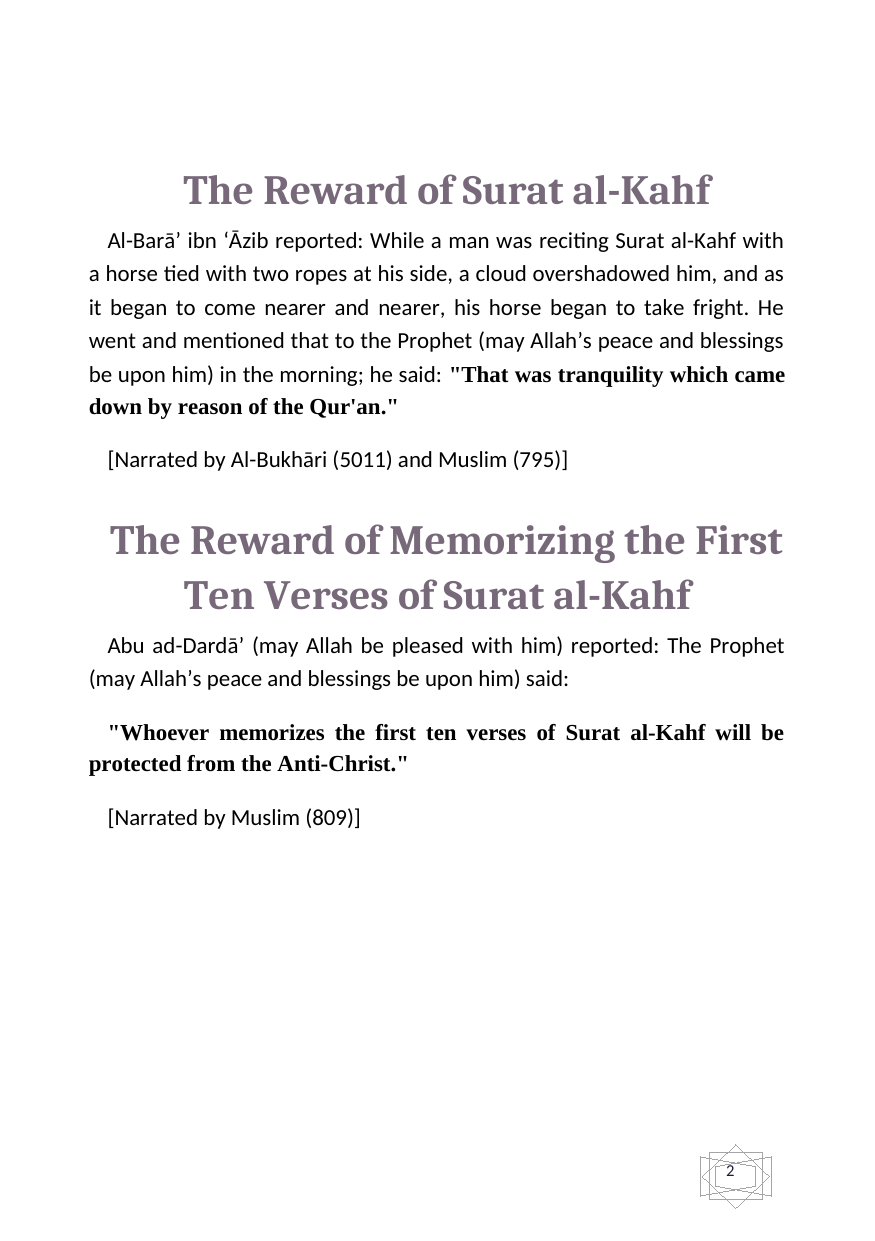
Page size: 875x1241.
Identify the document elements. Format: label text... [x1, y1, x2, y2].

subtitle The Reward of Surat al-Kahf [88, 167, 786, 214]
text [Narrated by Al-Bukhāri (5011) and Muslim (795)] [88, 446, 786, 474]
text Al-Barā’ ibn ‘Āzib reported: While a man was reciting Surat al-Kahf with a horse tied with two ropes at his side, a cloud overshadowed him, and as it began to come nearer and nearer, his horse began to take fright. He went and mentioned that to the Prophet (may Allah’s peace and blessings be upon him) in the morning; he said: "That was tranquility which came down by reason of the Qur'an." [88, 226, 786, 419]
text Abu ad-Dardā’ (may Allah be pleased with him) reported: The Prophet (may Allah’s peace and blessings be upon him) said: [88, 631, 786, 693]
text [Narrated by Muslim (809)] [88, 803, 786, 831]
subtitle The Reward of Memorizing the First Ten Verses of Surat al-Kahf [88, 517, 786, 620]
text "Whoever memorizes the first ten verses of Surat al-Kahf will be protected from the Anti-Christ." [88, 719, 786, 777]
